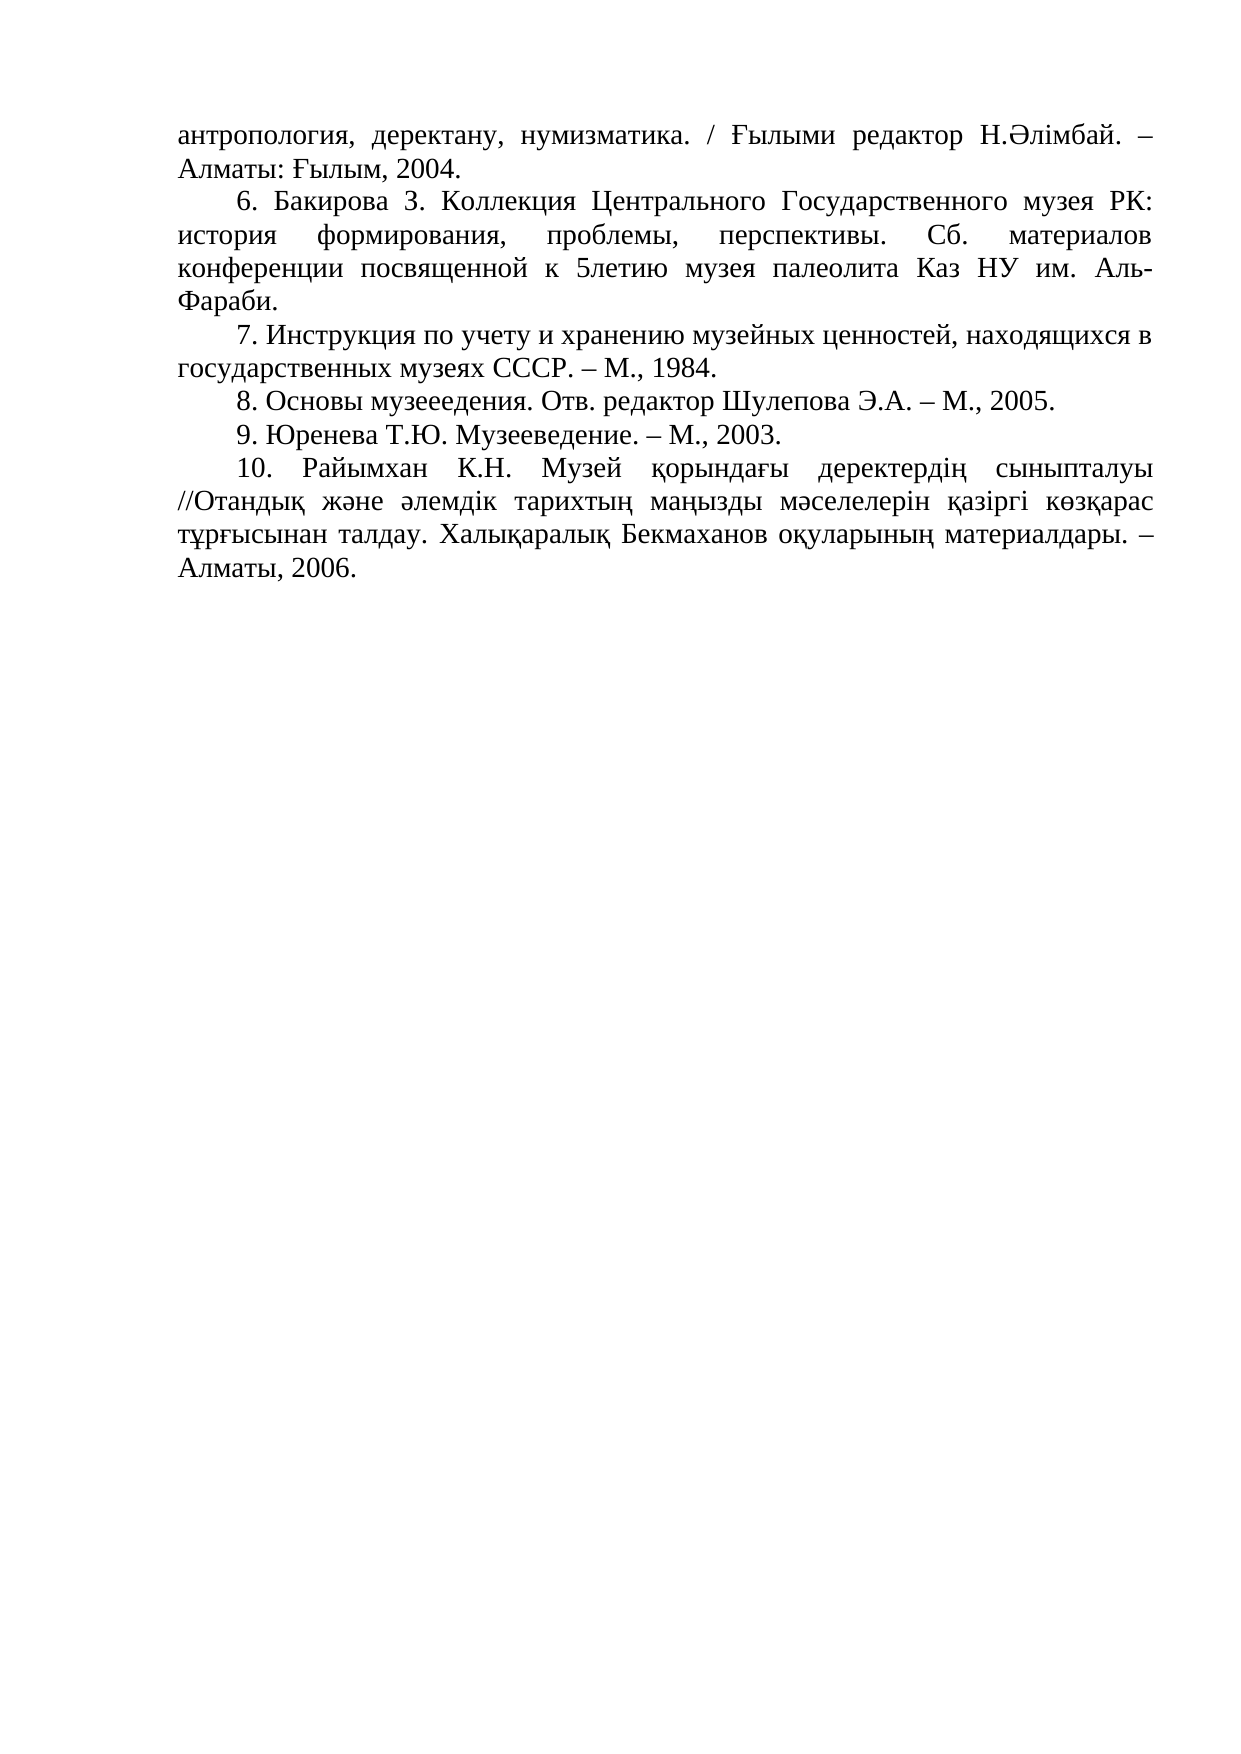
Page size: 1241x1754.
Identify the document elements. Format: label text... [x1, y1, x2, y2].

text 6. Бакирова З. Коллекция Центрального Государственного музея РК: история формирования, проблемы, перспективы. Сб. материалов конференции посвященной к 5летию музея палеолита Каз НУ им. Аль-Фараби. [177, 184, 1153, 317]
text 8. Основы музееедения. Отв. редактор Шулепова Э.А. – М., 2005. 9. Юренева Т.Ю. Музееведение. – М., 2003. [236, 384, 1062, 451]
text антропология, деректану, нумизматика. / Ғылыми редактор Н.Әлімбай. – Алматы: Ғылым, 2004. [177, 117, 1159, 184]
text 7. Инструкция по учету и хранению музейных ценностей, находящихся в государственных музеях СССР. – М., 1984. [177, 317, 1158, 384]
text 10. Райымхан К.Н. Музей қорындағы деректердің сыныпталуы //Отандық және әлемдік тарихтың маңызды мәселелерін қазіргі көзқарас тұрғысынан талдау. Халықаралық Бекмаханов оқуларының материалдары. – Алматы, 2006. [177, 451, 1154, 583]
